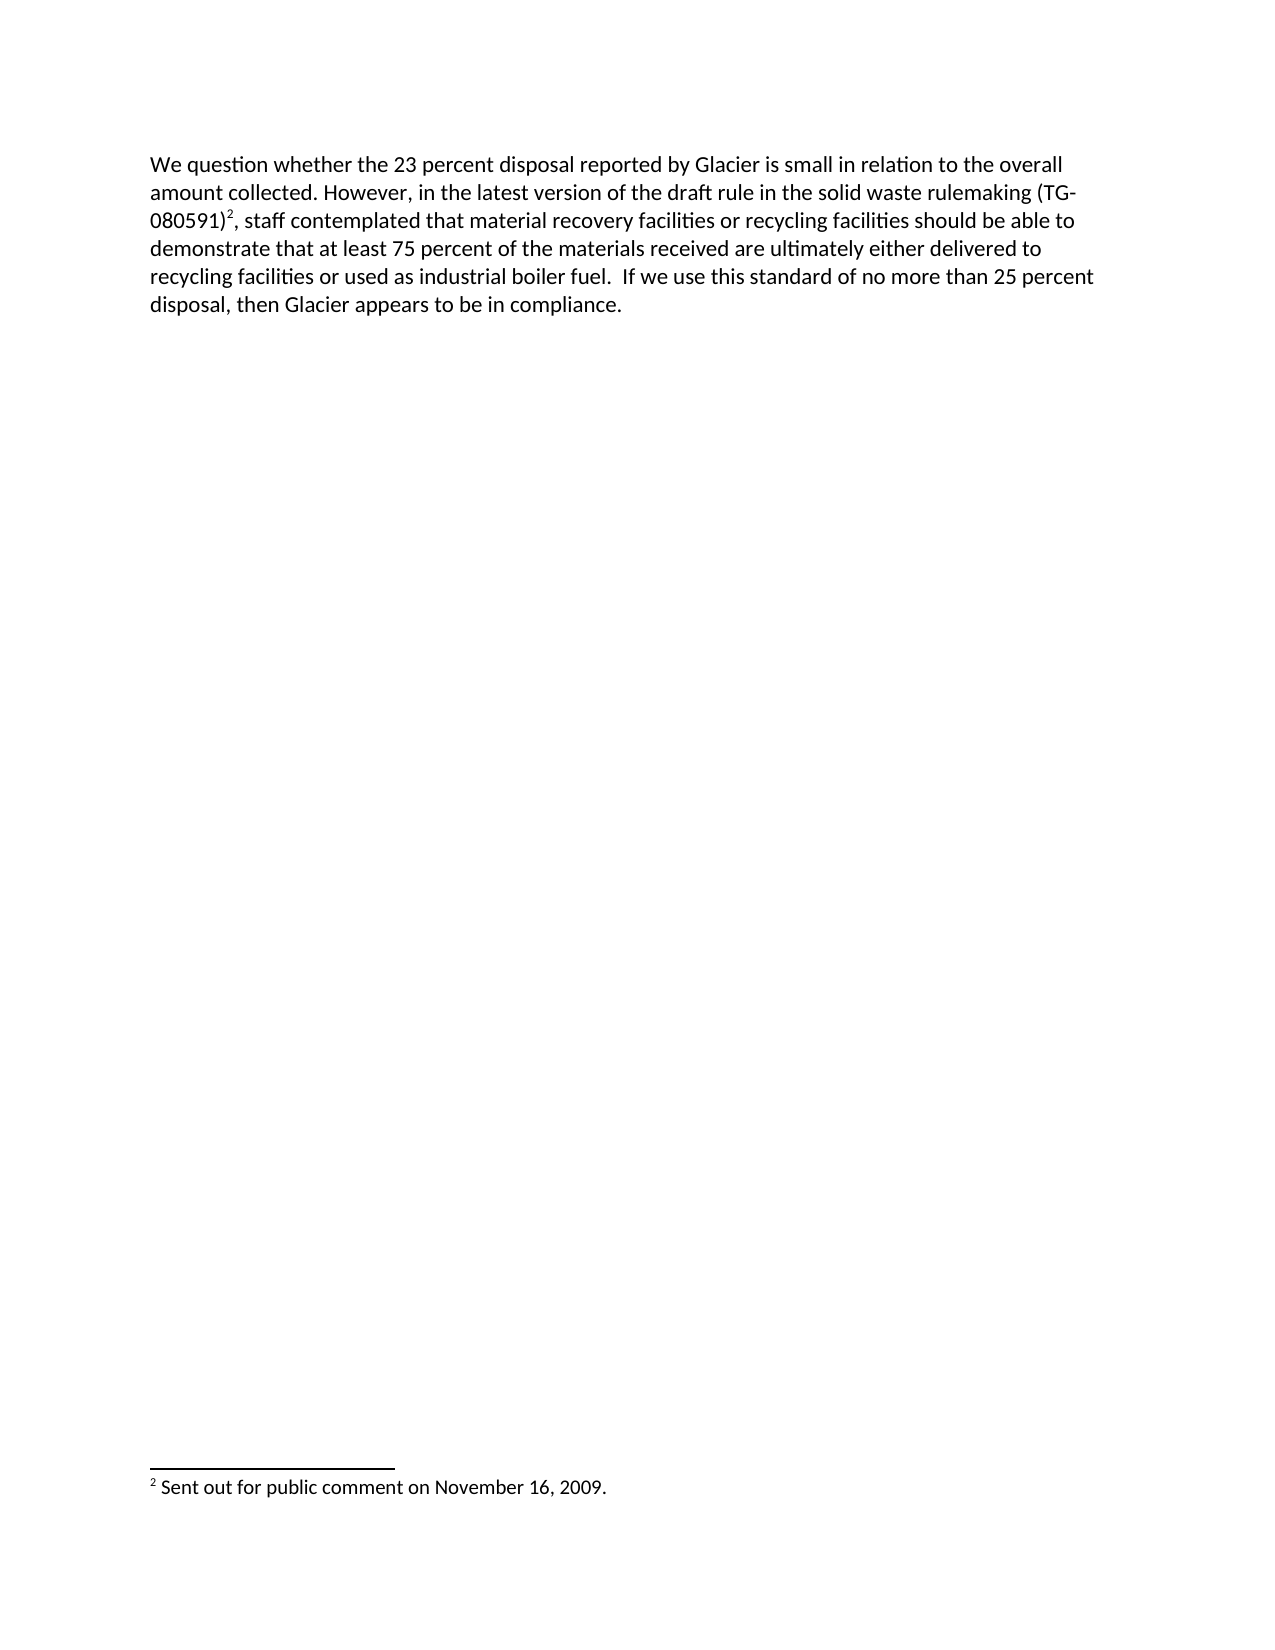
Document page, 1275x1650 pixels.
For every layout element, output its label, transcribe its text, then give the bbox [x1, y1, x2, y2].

text We question whether the 23 percent disposal reported by Glacier is small in relation to the overall amount collected. However, in the latest version of the draft rule in the solid waste rulemaking (TG-080591), staff contemplated that material recovery facilities or recycling facilities should be able to demonstrate that at least 75 percent of the materials received are ultimately either delivered to recycling facilities or used as industrial boiler fuel. If we use this standard of no more than 25 percent disposal, then Glacier appears to be in compliance. [150, 150, 1125, 318]
